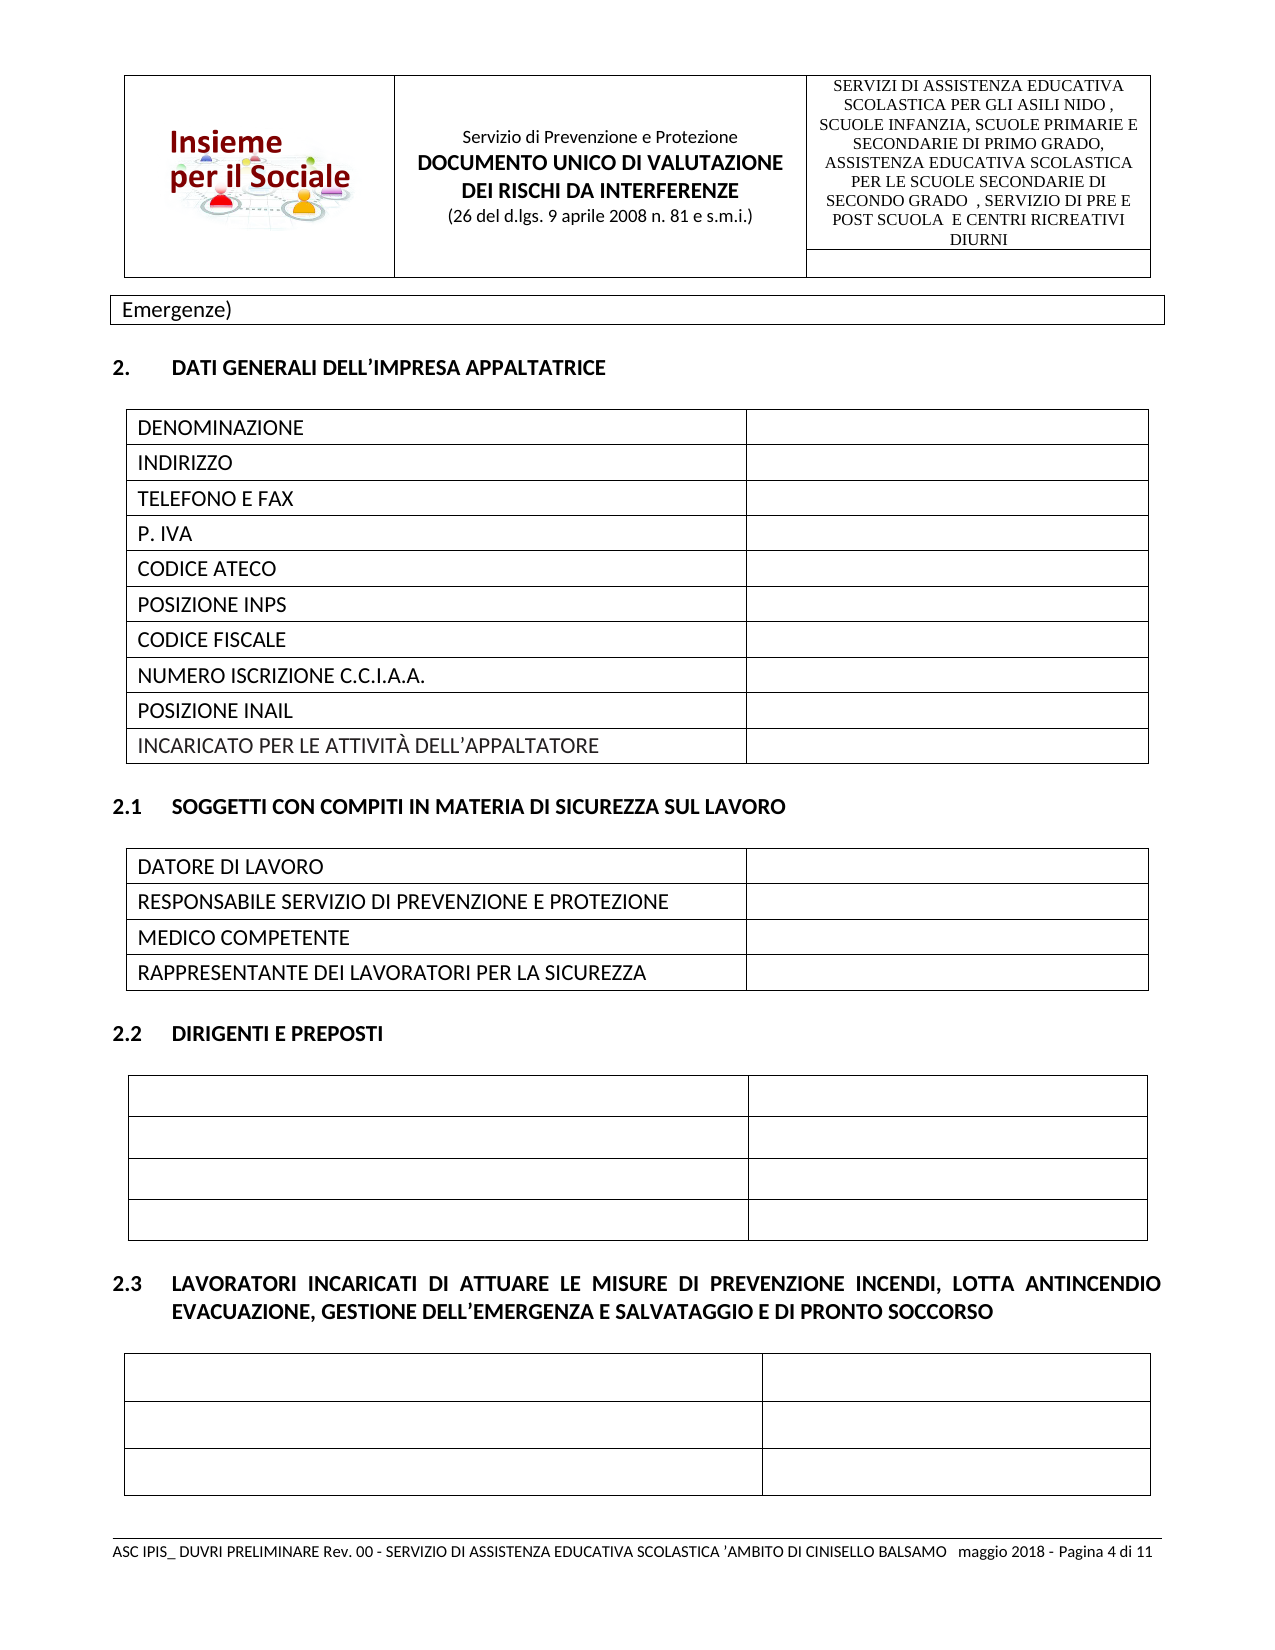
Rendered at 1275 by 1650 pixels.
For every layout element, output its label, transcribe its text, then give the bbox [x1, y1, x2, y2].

table_cell INDIRIZZO [127, 445, 746, 479]
table_cell [747, 445, 1148, 479]
table_cell [749, 1200, 1147, 1240]
table_cell [747, 658, 1148, 692]
table_cell [747, 729, 1148, 763]
table_cell [129, 1200, 748, 1240]
table_cell POSIZIONE INAIL [127, 693, 746, 727]
table_cell [763, 1449, 1150, 1495]
table_cell [747, 622, 1148, 657]
table_cell [747, 884, 1148, 919]
list SOGGETTI CON COMPITI IN MATERIA DI SICUREZZA SUL LAVORO [112, 792, 1162, 820]
table_cell [747, 920, 1148, 954]
table_cell [129, 1117, 748, 1157]
table_cell [763, 1402, 1150, 1448]
table_cell [747, 551, 1148, 586]
table_cell RAPPRESENTANTE DEI LAVORATORI PER LA SICUREZZA [127, 955, 746, 989]
table_cell RESPONSABILE SERVIZIO DI PREVENZIONE E PROTEZIONE [127, 884, 746, 919]
table_header [129, 1076, 748, 1116]
table_header [747, 849, 1148, 883]
text 2. DATI GENERALI DELL’IMPRESA APPALTATRICE [112, 353, 1162, 381]
table_cell [125, 1402, 762, 1448]
table_header DATORE DI LAVORO [127, 849, 746, 883]
table_cell CODICE ATECO [127, 551, 746, 586]
table_cell MEDICO COMPETENTE [127, 920, 746, 954]
table_cell [749, 1117, 1147, 1157]
list DIRIGENTI E PREPOSTI [112, 1019, 1162, 1047]
table_cell P. IVA [127, 516, 746, 550]
table_cell CODICE FISCALE [127, 622, 746, 657]
table_cell [747, 693, 1148, 727]
table_header DENOMINAZIONE [127, 410, 746, 444]
table_cell INCARICATO PER LE ATTIVITÀ DELL’APPALTATORE [127, 729, 746, 763]
table_header [747, 410, 1148, 444]
list LAVORATORI INCARICATI DI ATTUARE LE MISURE DI PREVENZIONE INCENDI, LOTTA ANTINCENDIO EVACUAZIONE, GESTIONE DELL’EMERGENZA E SALVATAGGIO E DI PRONTO SOCCORSO [112, 1269, 1162, 1325]
table_cell [747, 516, 1148, 550]
picture [156, 120, 363, 233]
table_cell [129, 1159, 748, 1199]
table_cell [749, 1159, 1147, 1199]
table_header [749, 1076, 1147, 1116]
table_cell [747, 955, 1148, 989]
table_cell [747, 481, 1148, 515]
table_cell [747, 587, 1148, 621]
table_cell TELEFONO E FAX [127, 481, 746, 515]
table_cell NUMERO ISCRIZIONE C.C.I.A.A. [127, 658, 746, 692]
table_header [763, 1354, 1150, 1401]
table_cell POSIZIONE INPS [127, 587, 746, 621]
table_header [125, 1354, 762, 1401]
table_cell [125, 1449, 762, 1495]
